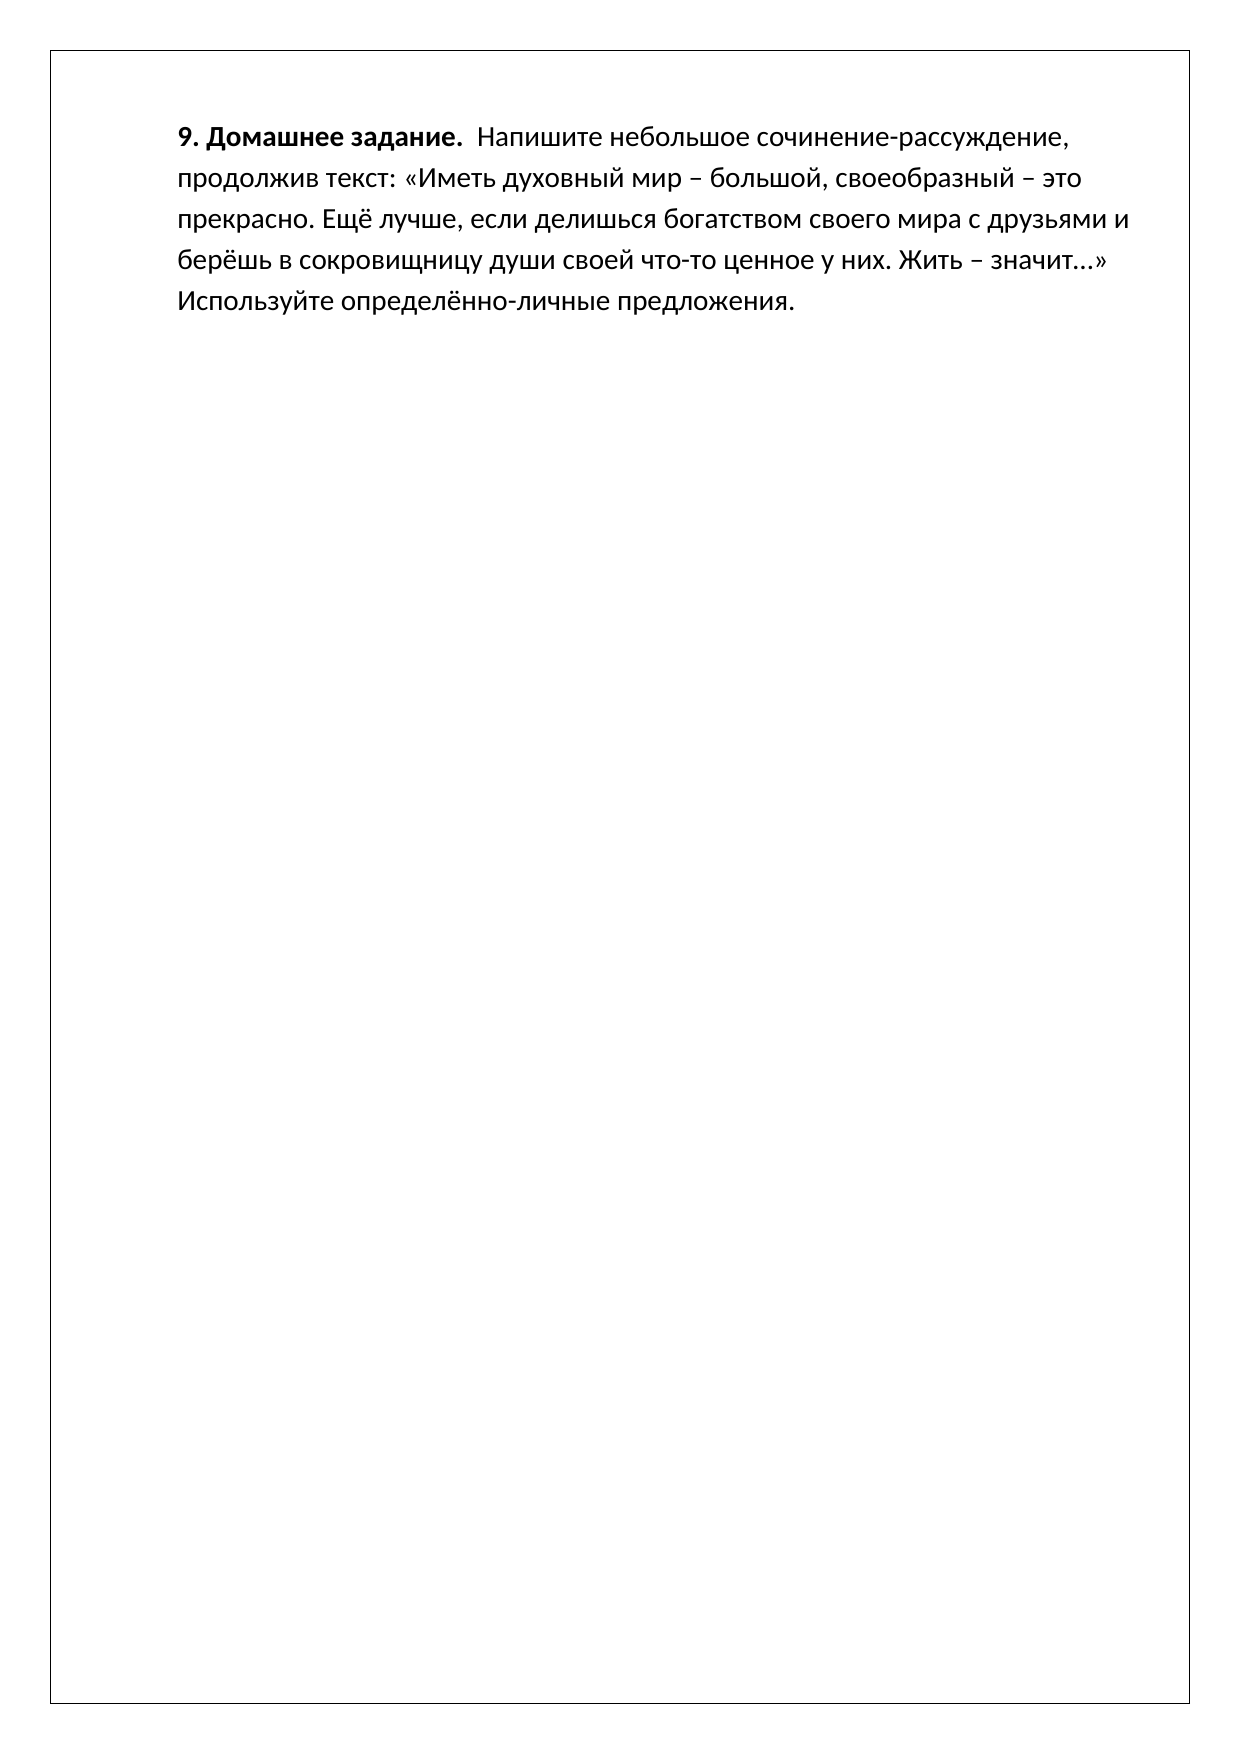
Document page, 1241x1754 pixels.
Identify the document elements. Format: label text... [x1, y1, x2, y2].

text 9. Домашнее задание. Напишите небольшое сочинение-рассуждение, продолжив текст: «Иметь духовный мир – большой, своеобразный – это прекрасно. Ещё лучше, если делишься богатством своего мира с друзьями и берёшь в сокровищницу души своей что-то ценное у них. Жить – значит…» Используйте определённо-личные предложения. [177, 118, 1152, 317]
